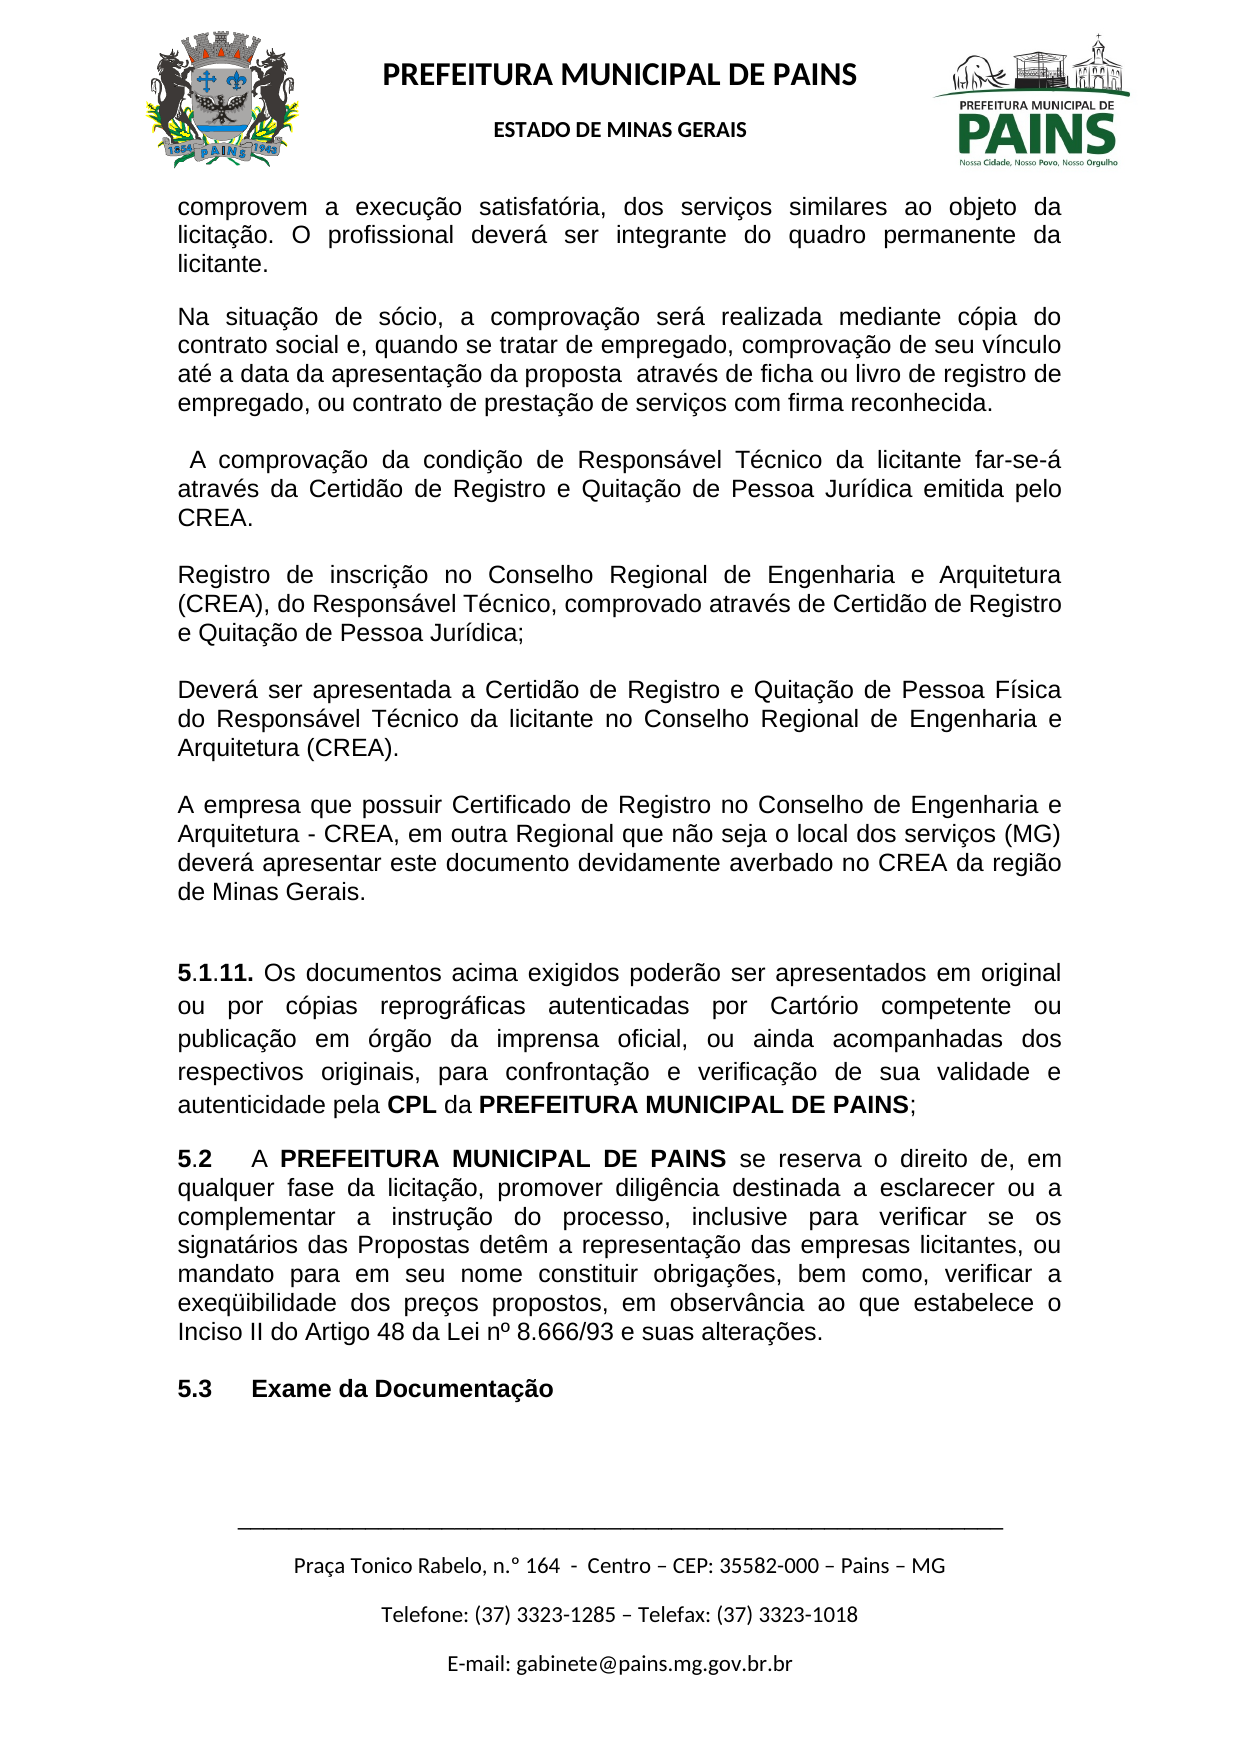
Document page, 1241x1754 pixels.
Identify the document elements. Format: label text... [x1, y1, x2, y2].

text A empresa que possuir Certificado de Registro no Conselho de Engenharia e Arquitetura - CREA, em outra Regional que não seja o local dos serviços (MG) deverá apresentar este documento devidamente averbado no CREA da região de Minas Gerais. [177, 790, 1063, 905]
text 5.3 Exame da Documentação [177, 1374, 1063, 1403]
text Na situação de sócio, a comprovação será realizada mediante cópia do contrato social e, quando se tratar de empregado, comprovação de seu vínculo até a data da apresentação da proposta através de ficha ou livro de registro de empregado, ou contrato de prestação de serviços com firma reconhecida. [177, 301, 1063, 416]
text A comprovação da condição de Responsável Técnico da licitante far-se-á através da Certidão de Registro e Quitação de Pessoa Jurídica emitida pelo CREA. [177, 445, 1063, 531]
text 5.2 A PREFEITURA MUNICIPAL DE PAINS se reserva o direito de, em qualquer fase da licitação, promover diligência destinada a esclarecer ou a complementar a instrução do processo, inclusive para verificar se os signatários das Propostas detêm a representação das empresas licitantes, ou mandato para em seu nome constituir obrigações, bem como, verificar a exeqüibilidade dos preços propostos, em observância ao que estabelece o Inciso II do Artigo 48 da Lei nº 8.666/93 e suas alterações. [177, 1144, 1063, 1345]
text Deverá ser apresentada a Certidão de Registro e Quitação de Pessoa Física do Responsável Técnico da licitante no Conselho Regional de Engenharia e Arquitetura (CREA). [177, 675, 1063, 761]
text Registro de inscrição no Conselho Regional de Engenharia e Arquitetura (CREA), do Responsável Técnico, comprovado através de Certidão de Registro e Quitação de Pessoa Jurídica; [177, 560, 1063, 646]
picture [929, 28, 1143, 176]
text 5.1.11. Os documentos acima exigidos poderão ser apresentados em original ou por cópias reprográficas autenticadas por Cartório competente ou publicação em órgão da imprensa oficial, ou ainda acompanhadas dos respectivos originais, para confrontação e verificação de sua validade e autenticidade pela CPL da PREFEITURA MUNICIPAL DE PAINS; [177, 958, 1063, 1119]
